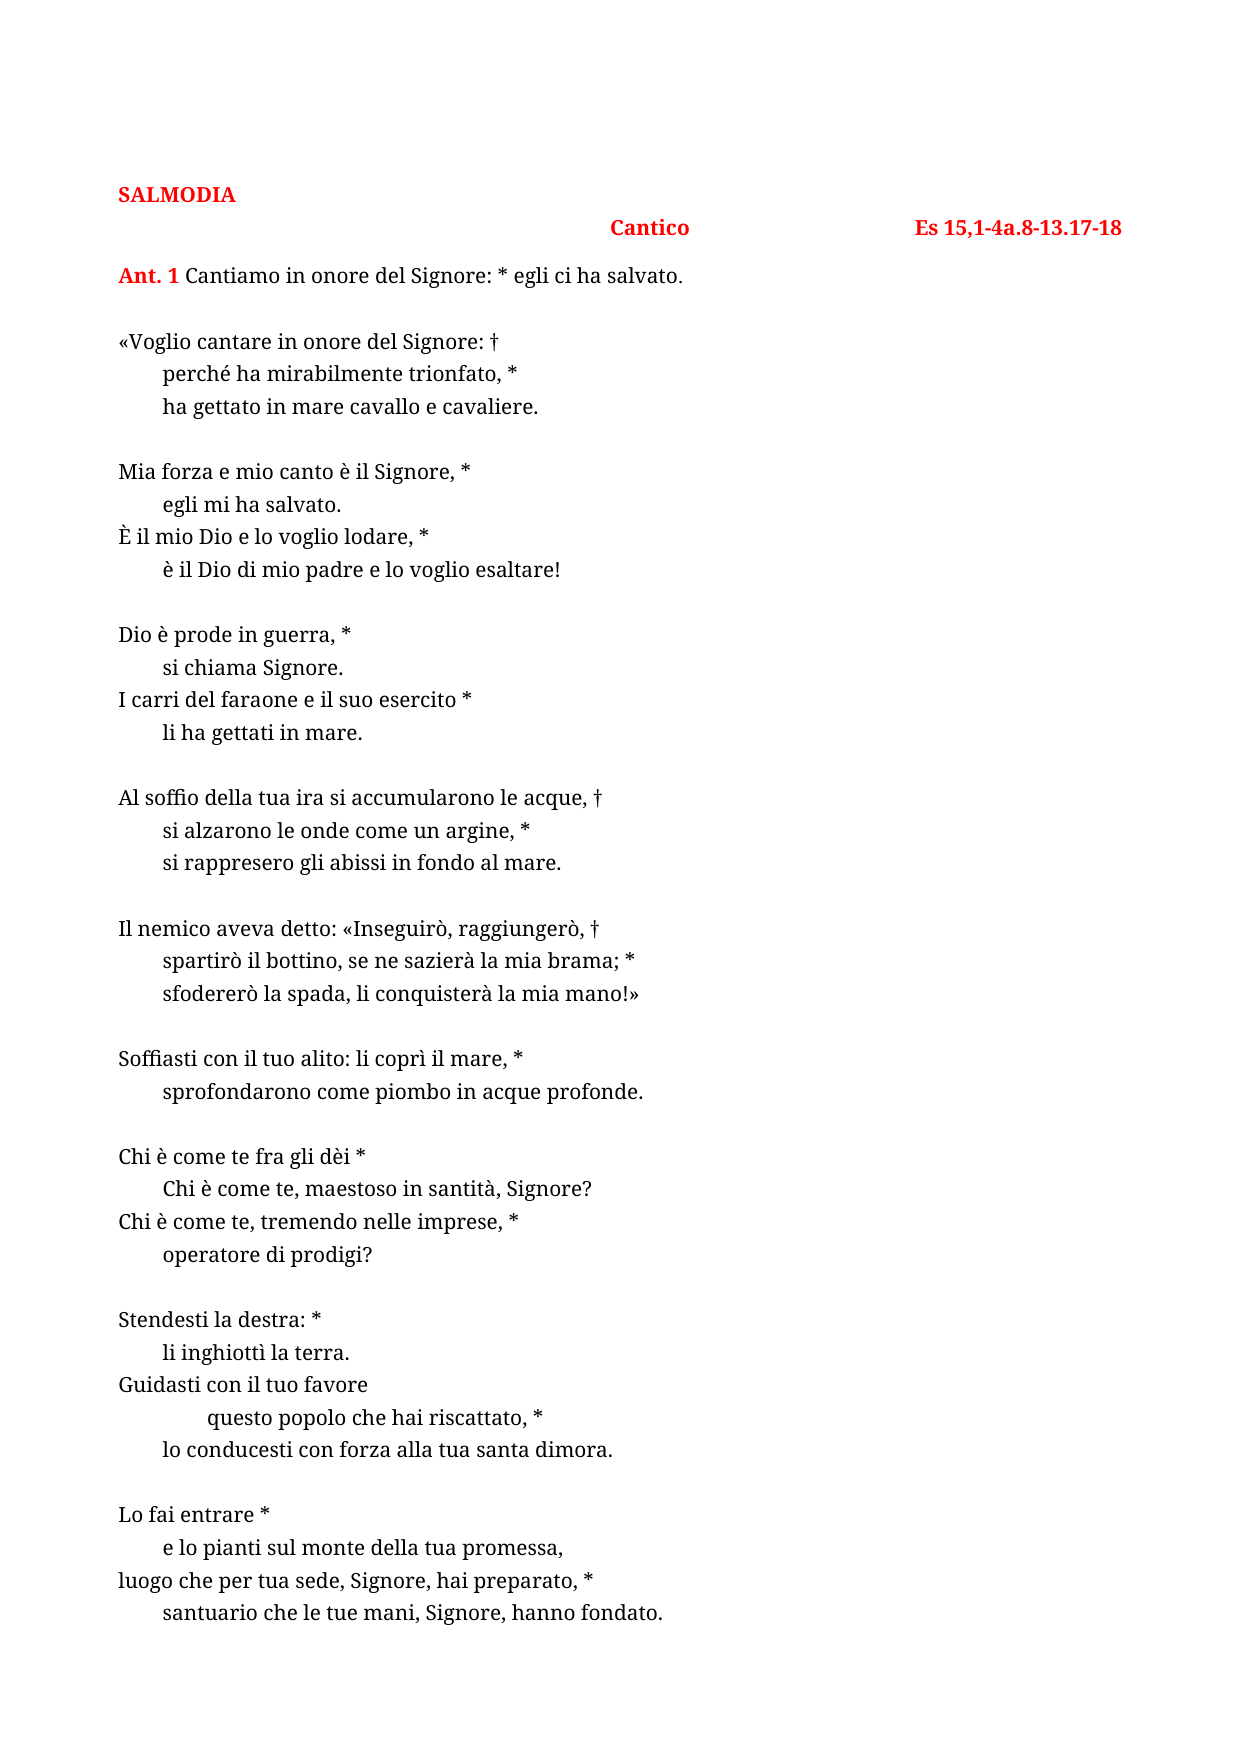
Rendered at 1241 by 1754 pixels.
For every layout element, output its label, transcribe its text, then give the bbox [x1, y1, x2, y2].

text luogo che per tua sede, Signore, hai preparato, * [118, 1566, 1122, 1594]
text spartirò il bottino, se ne sazierà la mia brama; * [118, 946, 1122, 975]
text ha gettato in mare cavallo e cavaliere. [118, 392, 1122, 421]
text perché ha mirabilmente trionfato, * [118, 359, 1122, 388]
text si chiama Signore. [118, 653, 1122, 681]
text lo conducesti con forza alla tua santa dimora. [118, 1435, 1122, 1464]
text e lo pianti sul monte della tua promessa, [118, 1533, 1122, 1562]
text li ha gettati in mare. [118, 718, 1122, 747]
text Lo fai entrare * [118, 1501, 1122, 1529]
text si rappresero gli abissi in fondo al mare. [118, 848, 1122, 877]
text si alzarono le onde come un argine, * [118, 816, 1122, 844]
text Chi è come te, tremendo nelle imprese, * [118, 1207, 1122, 1236]
text operatore di prodigi? [118, 1240, 1122, 1268]
text egli mi ha salvato. [118, 490, 1122, 518]
text È il mio Dio e lo voglio lodare, * [118, 522, 1122, 551]
text Dio è prode in guerra, * [118, 620, 1122, 649]
text «Voglio cantare in onore del Signore: † [118, 327, 1122, 355]
text Ant. 1 Cantiamo in onore del Signore: * egli ci ha salvato. [118, 262, 1122, 290]
text Chi è come te, maestoso in santità, Signore? [118, 1174, 1122, 1203]
text sfodererò la spada, li conquisterà la mia mano!» [118, 979, 1122, 1007]
text Soffiasti con il tuo alito: li coprì il mare, * [118, 1044, 1122, 1073]
text è il Dio di mio padre e lo voglio esaltare! [118, 555, 1122, 583]
text Stendesti la destra: * [118, 1305, 1122, 1333]
text Chi è come te fra gli dèi * [118, 1142, 1122, 1170]
text Mia forza e mio canto è il Signore, * [118, 457, 1122, 486]
text santuario che le tue mani, Signore, hanno fondato. [118, 1598, 1122, 1627]
text Il nemico aveva detto: «Inseguirò, raggiungerò, † [118, 914, 1122, 942]
text Guidasti con il tuo favore [118, 1370, 1122, 1399]
text li inghiottì la terra. [118, 1338, 1122, 1366]
text Cantico Es 15,1-4a.8-13.17-18 [118, 213, 1122, 241]
text questo popolo che hai riscattato, * [118, 1403, 1122, 1431]
text Al soffio della tua ira si accumularono le acque, † [118, 783, 1122, 812]
text sprofondarono come piombo in acque profonde. [118, 1077, 1122, 1105]
text SALMODIA [118, 180, 1122, 209]
text I carri del faraone e il suo esercito * [118, 686, 1122, 714]
